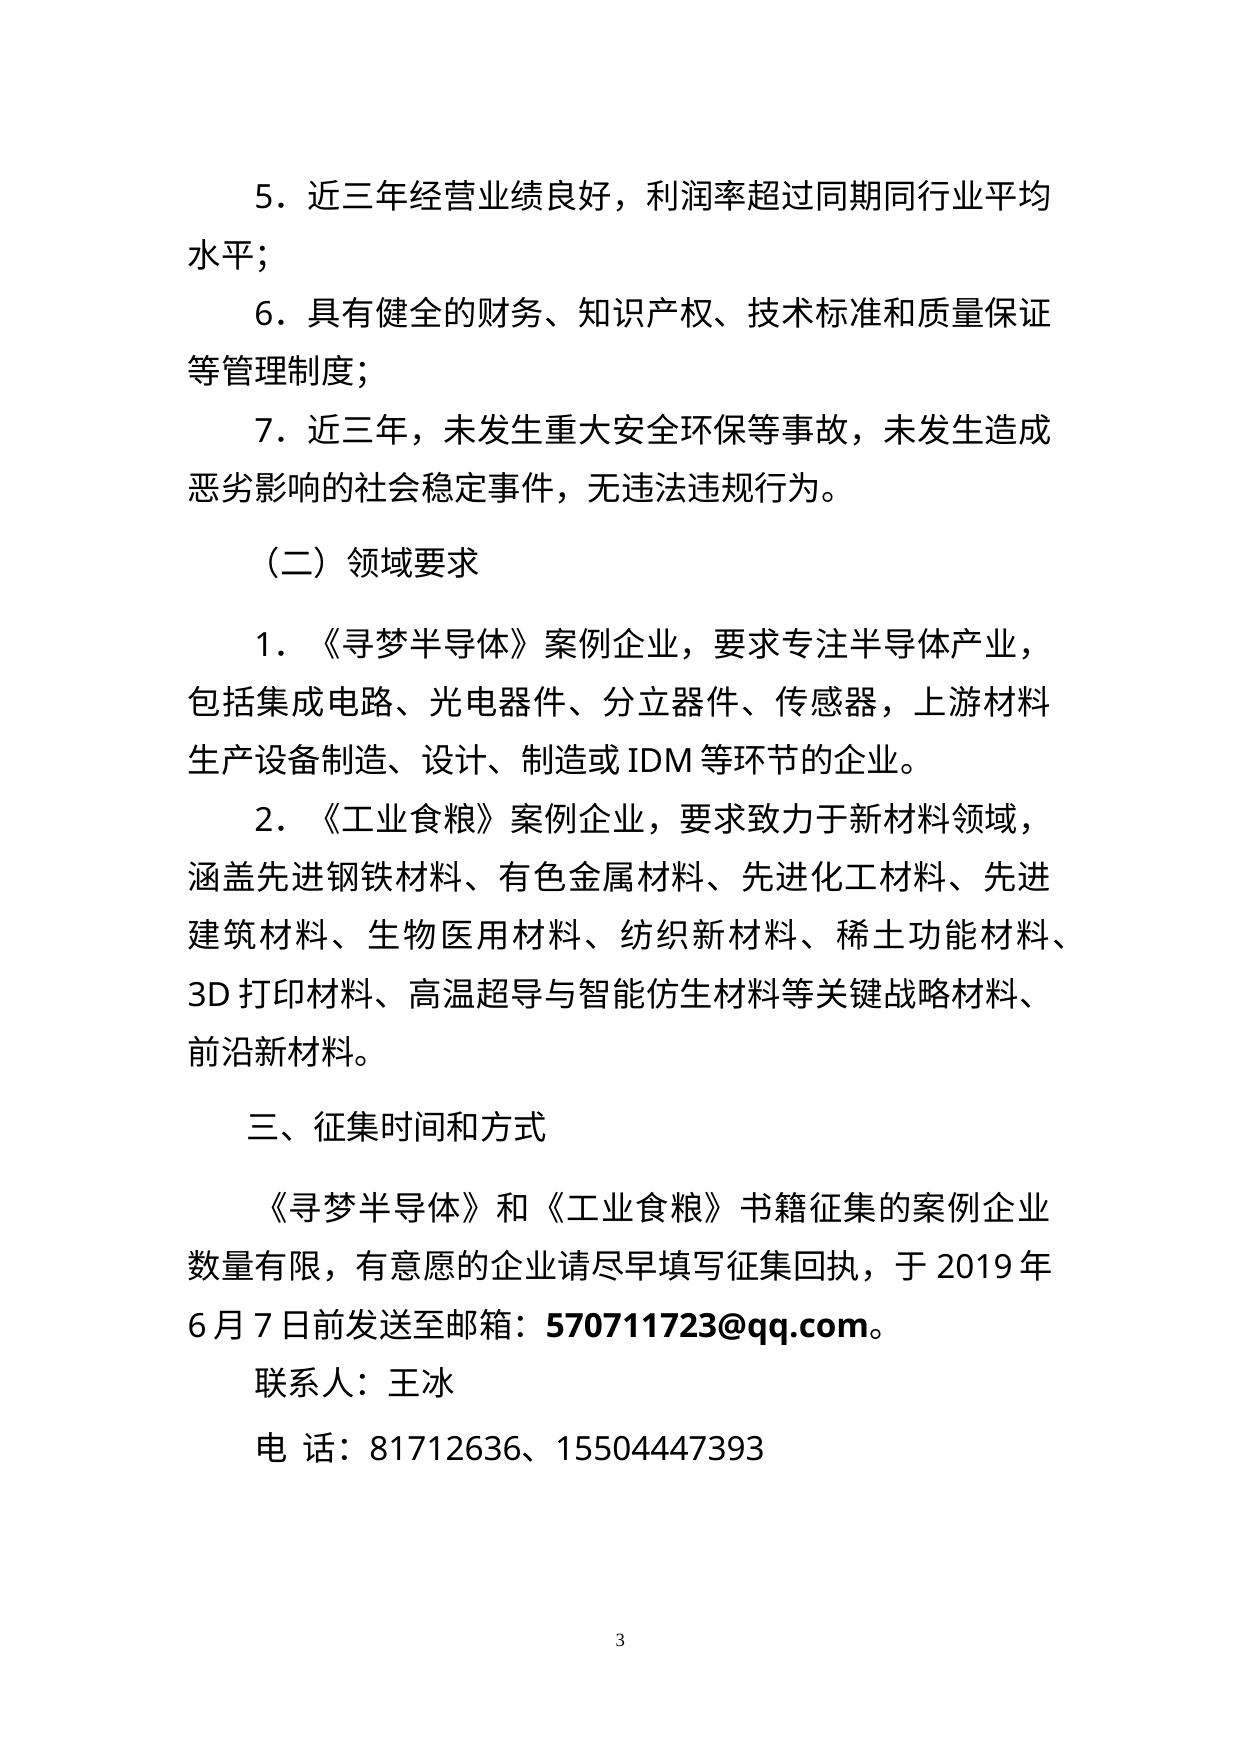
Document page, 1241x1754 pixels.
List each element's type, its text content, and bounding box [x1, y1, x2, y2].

text 2．《工业食粮》案例企业，要求致力于新材料领域，涵盖先进钢铁材料、有色金属材料、先进化工材料、先进建筑材料、生物医用材料、纺织新材料、稀土功能材料、3D打印材料、高温超导与智能仿生材料等关键战略材料、前沿新材料。 [187, 784, 1053, 1076]
text 电 话：81712636、15504447393 [187, 1414, 1053, 1479]
text 7．近三年，未发生重大安全环保等事故，未发生造成恶劣影响的社会稳定事件，无违法违规行为。 [187, 395, 1053, 512]
text 1．《寻梦半导体》案例企业，要求专注半导体产业，包括集成电路、光电器件、分立器件、传感器，上游材料、生产设备制造、设计、制造或IDM等环节的企业。 [187, 609, 1053, 784]
text 联系人：王冰 [187, 1349, 1053, 1414]
subtitle （二）领域要求 [247, 528, 1053, 593]
text 《寻梦半导体》和《工业食粮》书籍征集的案例企业数量有限，有意愿的企业请尽早填写征集回执，于发送至邮箱：570711723@qq.com。 [187, 1174, 1053, 1349]
subtitle 三、征集时间和方式 [247, 1092, 1053, 1157]
text 5．近三年经营业绩良好，利润率超过同期同行业平均水平； [187, 162, 1053, 279]
text 6．具有健全的财务、知识产权、技术标准和质量保证等管理制度； [187, 279, 1053, 395]
